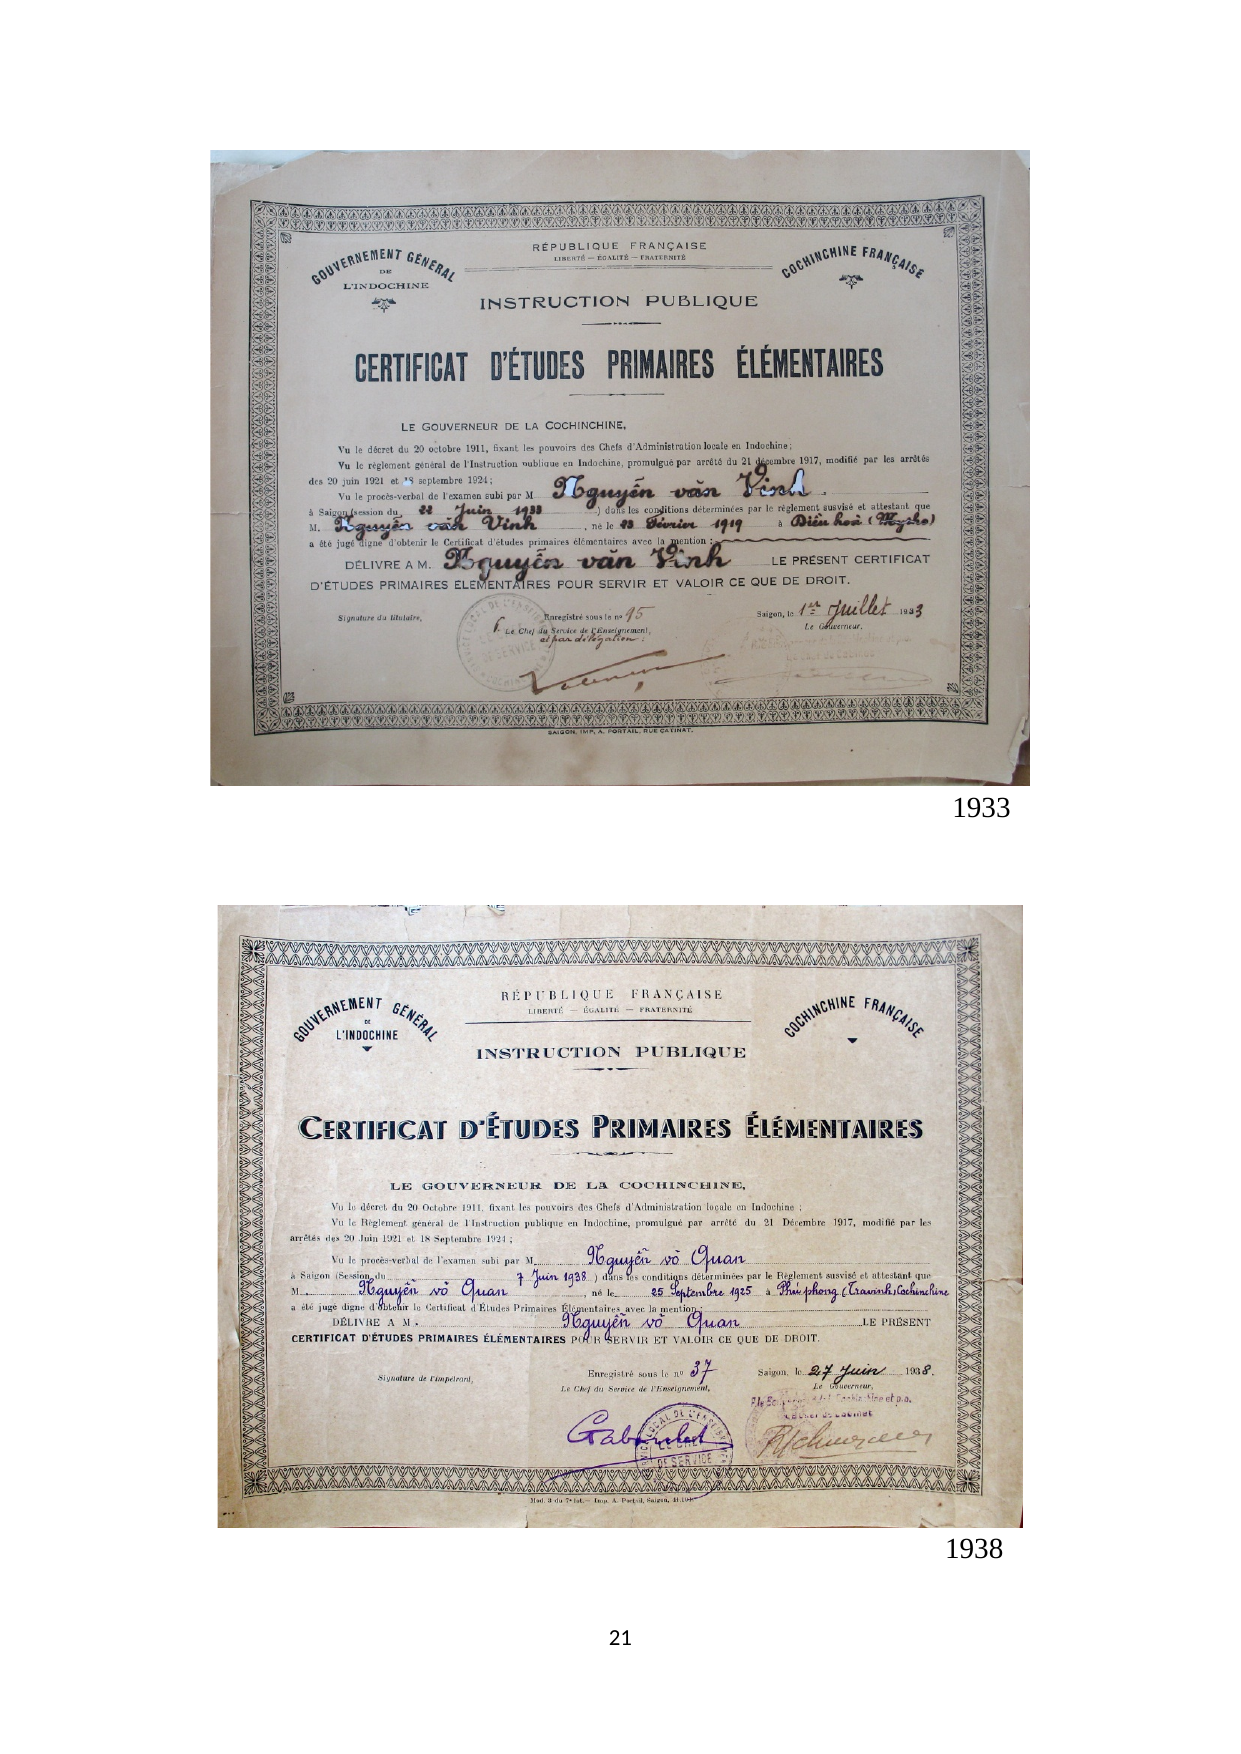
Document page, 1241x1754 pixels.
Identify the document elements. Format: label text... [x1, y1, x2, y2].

picture [210, 150, 1030, 786]
text 1938 [150, 1532, 1090, 1565]
text 1933 [150, 790, 1090, 823]
picture [217, 905, 1023, 1528]
